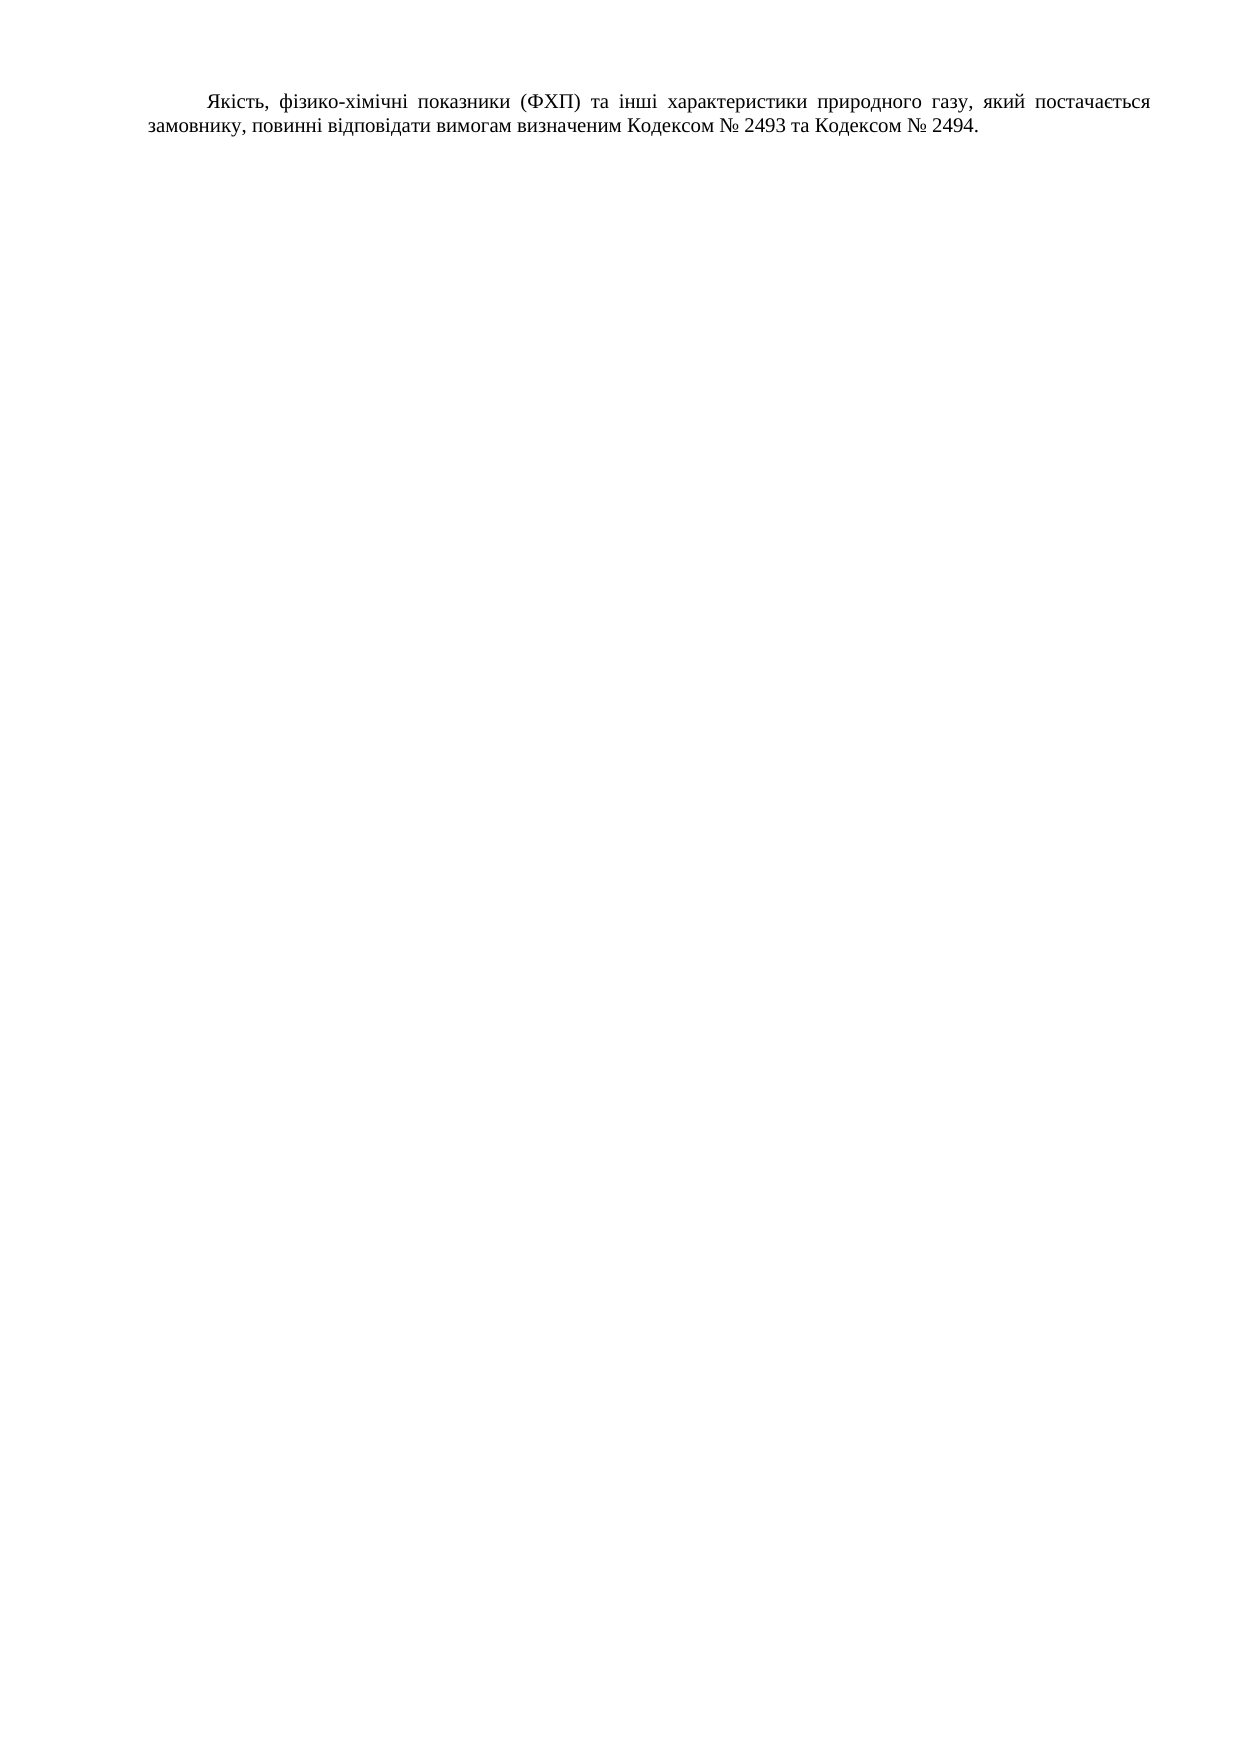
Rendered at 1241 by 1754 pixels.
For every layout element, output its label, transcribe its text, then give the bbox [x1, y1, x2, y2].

text Якість, фізико-хімічні показники (ФХП) та інші характеристики природного газу, який постачається замовнику, повинні відповідати вимогам визначеним Кодексом № 2493 та Кодексом № 2494. [148, 88, 1152, 137]
